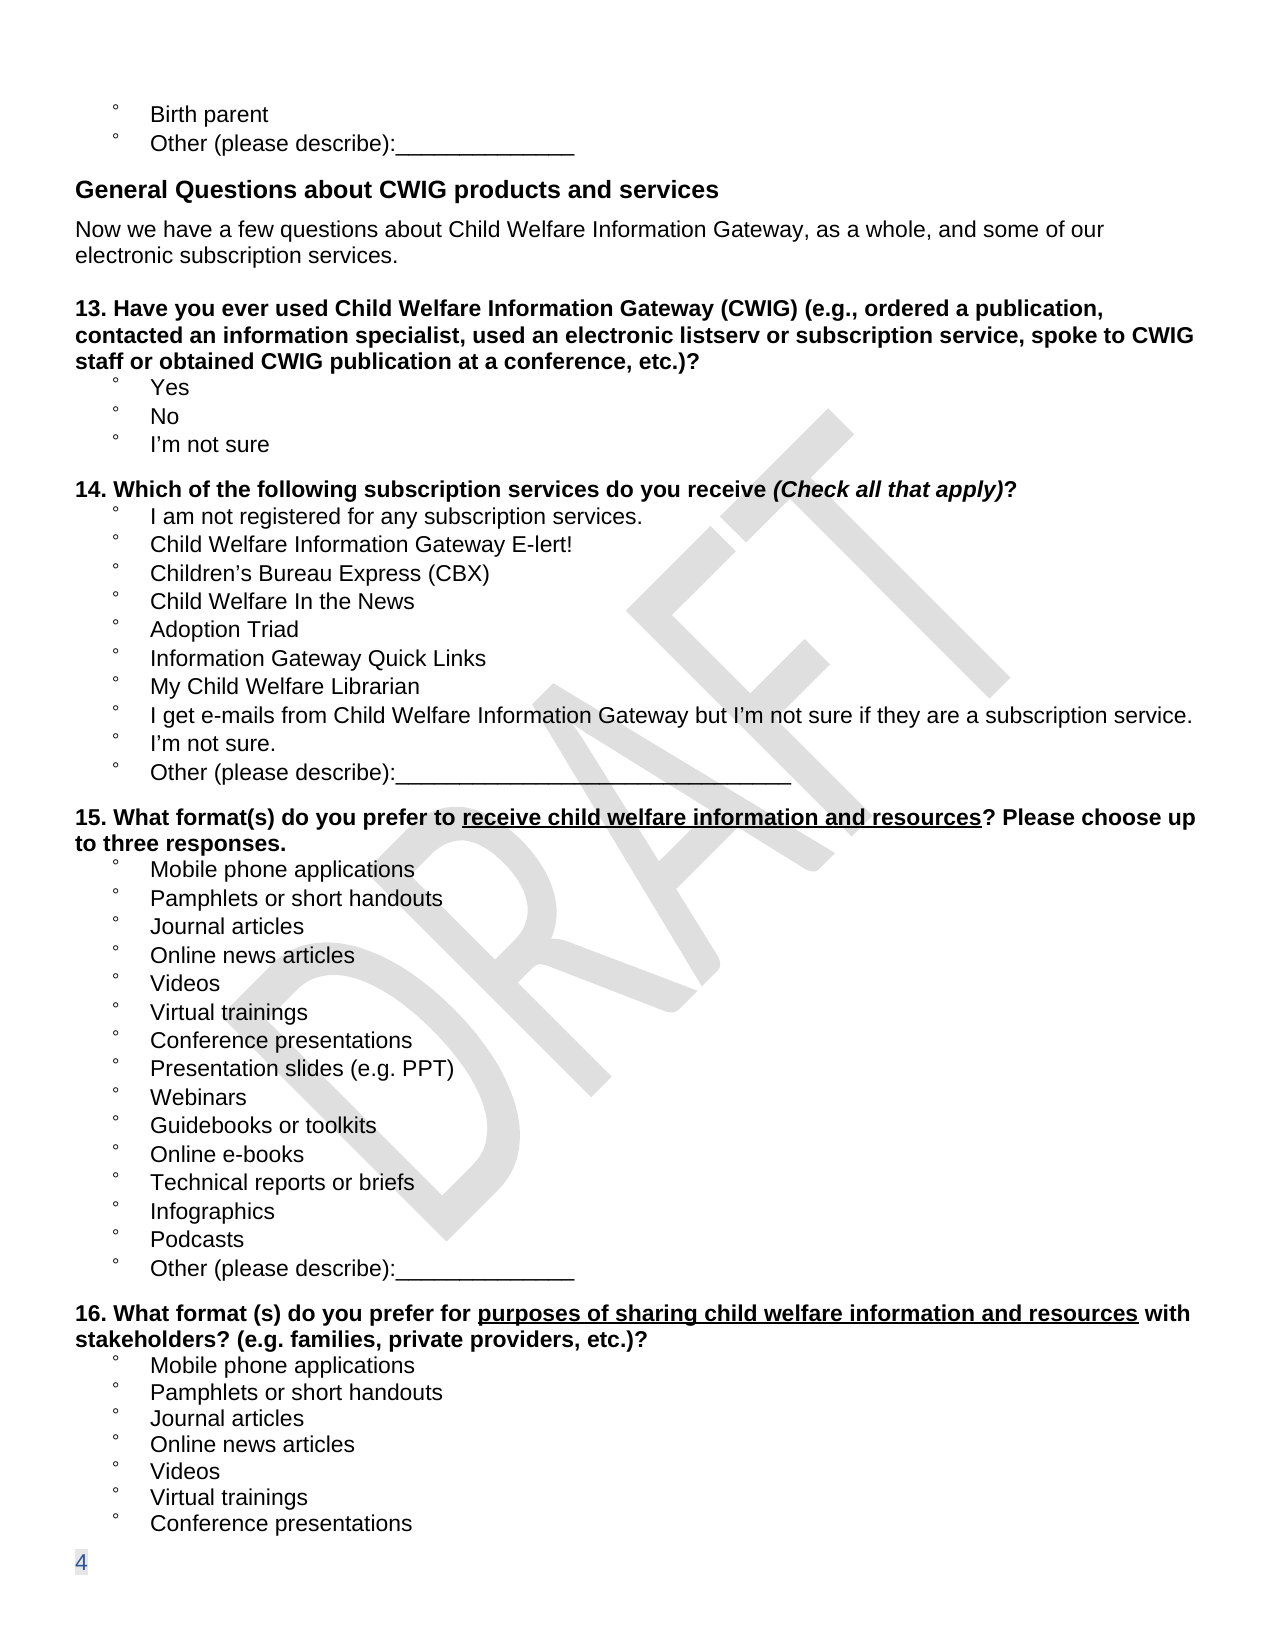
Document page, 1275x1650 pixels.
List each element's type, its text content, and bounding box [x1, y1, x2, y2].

list Child Welfare Information Gateway E-lert! [112, 531, 1200, 557]
list Virtual trainings [112, 1484, 1200, 1510]
list My Child Welfare Librarian [112, 673, 1200, 699]
list Online news articles [112, 1431, 1200, 1458]
subtitle General Questions about CWIG products and services [75, 175, 1200, 204]
list Technical reports or briefs [112, 1169, 1200, 1196]
text Now we have a few questions about Child Welfare Information Gateway, as a whole, and some of our electronic subscription services. [75, 216, 1200, 269]
list Other (please describe):______________ [112, 1254, 1200, 1281]
list Videos [112, 970, 1200, 996]
list Videos [112, 1458, 1200, 1484]
list Conference presentations [112, 1510, 1200, 1537]
list Online news articles [112, 942, 1200, 968]
list Child Welfare In the News [112, 588, 1200, 614]
list Online e-books [112, 1141, 1200, 1167]
list I’m not sure [112, 431, 1200, 457]
list Pamphlets or short handouts [112, 1379, 1200, 1405]
list Information Gateway Quick Links [112, 645, 1200, 671]
text 15. What format(s) do you prefer to receive child welfare information and resources? Please choose up to three responses. [75, 804, 1200, 856]
list Infographics [112, 1198, 1200, 1224]
list Journal articles [112, 913, 1200, 939]
text 16. What format (s) do you prefer for purposes of sharing child welfare information and resources with stakeholders? (e.g. families, private providers, etc.)? [75, 1299, 1200, 1352]
list Guidebooks or toolkits [112, 1112, 1200, 1139]
list Other (please describe):_______________________________ [112, 758, 1200, 785]
list Birth parent [112, 101, 1200, 128]
list Adoption Triad [112, 616, 1200, 643]
list Yes [112, 374, 1200, 401]
list No [112, 403, 1200, 429]
list I am not registered for any subscription services. [112, 503, 1200, 529]
text 13. Have you ever used Child Welfare Information Gateway (CWIG) (e.g., ordered a publication, contacted an information specialist, used an electronic listserv or subscription service, spoke to CWIG staff or obtained CWIG publication at a conference, etc.)? [75, 295, 1200, 374]
list Virtual trainings [112, 998, 1200, 1025]
list Pamphlets or short handouts [112, 885, 1200, 911]
list Webinars [112, 1084, 1200, 1110]
list Other (please describe):______________ [112, 130, 1200, 156]
list Children’s Bureau Express (CBX) [112, 559, 1200, 586]
list Mobile phone applications [112, 1352, 1200, 1379]
list Journal articles [112, 1405, 1200, 1431]
list Conference presentations [112, 1027, 1200, 1053]
list Presentation slides (e.g. PPT) [112, 1055, 1200, 1082]
text 14. Which of the following subscription services do you receive (Check all that apply)? [75, 476, 1200, 503]
list I get e-mails from Child Welfare Information Gateway but I’m not sure if they are a subscription service. [112, 702, 1200, 728]
list Mobile phone applications [112, 856, 1200, 883]
list I’m not sure. [112, 730, 1200, 756]
list Podcasts [112, 1226, 1200, 1252]
